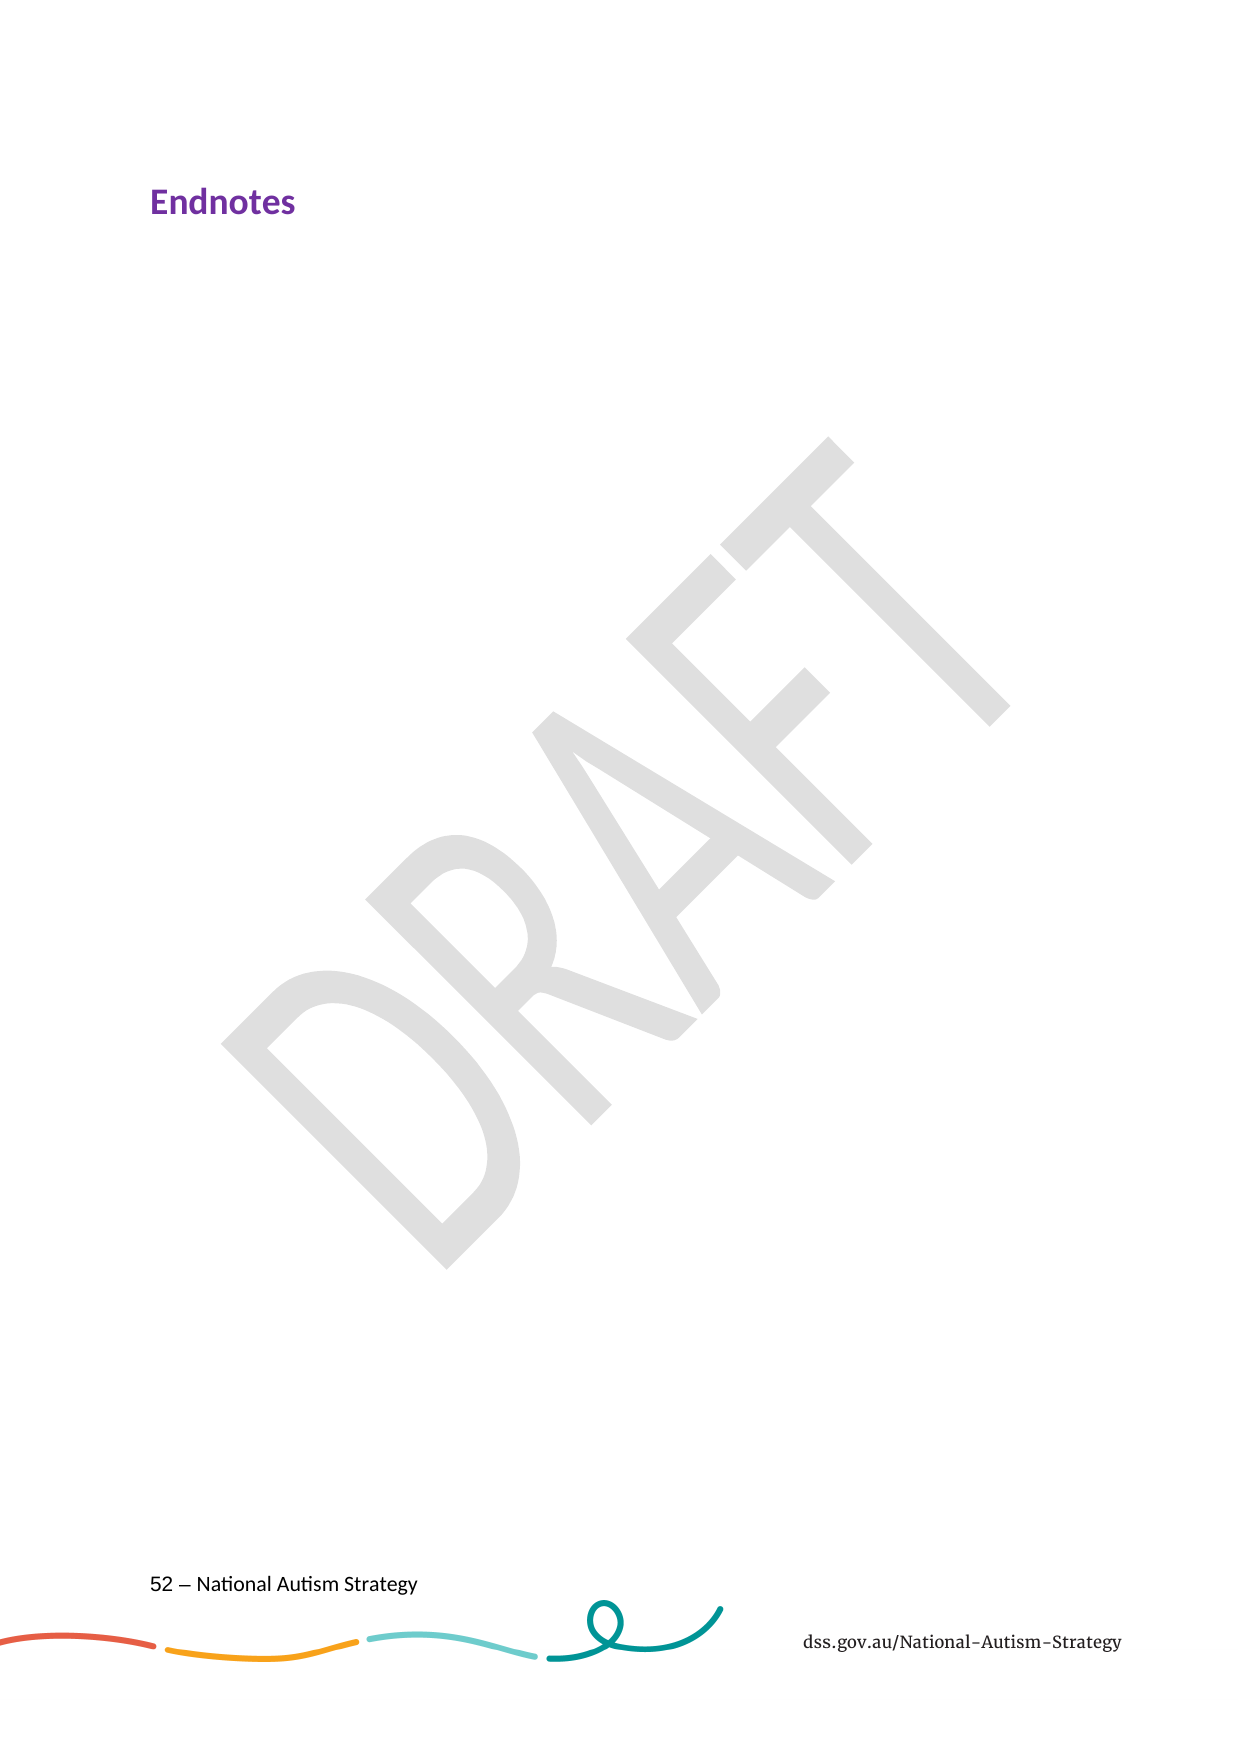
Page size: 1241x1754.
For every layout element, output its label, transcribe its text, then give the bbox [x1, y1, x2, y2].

subtitle Endnotes [150, 178, 1125, 224]
picture [0, 1599, 1239, 1700]
